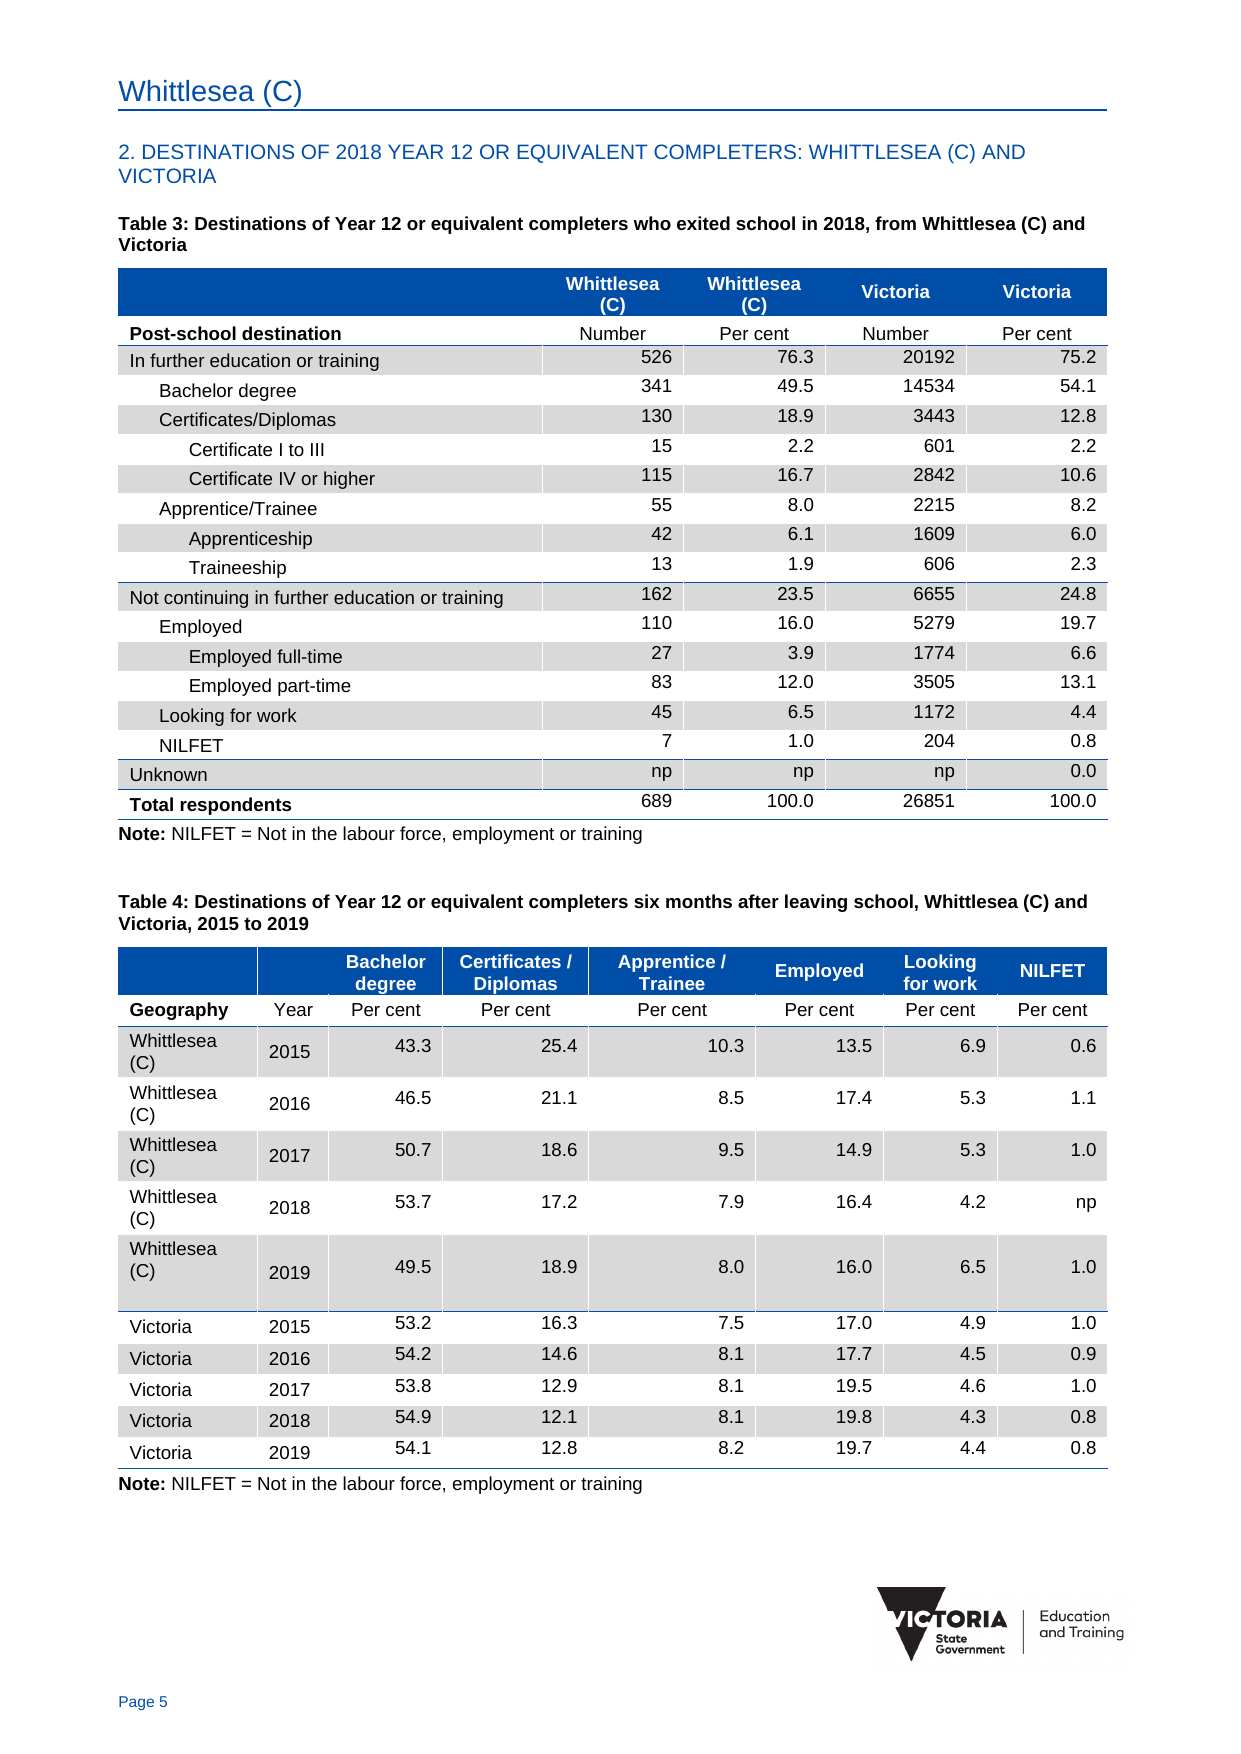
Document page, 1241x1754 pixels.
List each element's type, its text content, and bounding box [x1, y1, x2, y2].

table_cell Victoria [118, 1375, 257, 1405]
table_cell 25.4 [443, 1027, 588, 1077]
table_cell 45 [543, 701, 683, 730]
table_cell 4.5 [884, 1344, 997, 1374]
table_cell 54.1 [967, 376, 1107, 404]
table_cell 2017 [258, 1131, 328, 1181]
table_cell Per cent [998, 995, 1107, 1026]
table_cell 8.2 [589, 1438, 755, 1468]
table_cell 12.0 [684, 672, 825, 700]
table_cell 49.5 [684, 376, 825, 404]
table_cell Per cent [329, 995, 442, 1026]
table_cell 0.8 [997, 1438, 1107, 1468]
text Note: NILFET = Not in the labour force, employment or training [118, 823, 1107, 845]
table_cell 162 [543, 583, 683, 611]
table_cell 8.1 [589, 1375, 755, 1405]
table_cell Bachelor degree [118, 376, 542, 404]
table_cell 13.1 [967, 672, 1107, 700]
table_cell 1.0 [998, 1235, 1107, 1311]
table_cell 100.0 [967, 790, 1107, 818]
table_cell Per cent [884, 995, 997, 1026]
table_header Bachelor degree [329, 947, 442, 994]
table_cell 53.7 [329, 1183, 442, 1233]
table_cell Per cent [589, 995, 755, 1026]
table_cell 8.0 [684, 494, 825, 523]
table_cell 8.2 [967, 494, 1107, 523]
table_cell 689 [543, 790, 683, 818]
table_cell Certificates/Diplomas [118, 405, 542, 434]
table_cell 16.0 [684, 613, 825, 641]
table_cell 1172 [826, 701, 966, 730]
table_cell 13.5 [756, 1027, 883, 1077]
table_cell 19.5 [756, 1375, 883, 1405]
table_cell 75.2 [967, 346, 1107, 375]
table_cell 2015 [258, 1027, 328, 1077]
table_cell 26851 [826, 790, 966, 818]
table_cell np [826, 760, 966, 789]
table_cell 50.7 [329, 1131, 442, 1181]
table_cell 16.3 [443, 1312, 588, 1342]
table_cell Whittlesea (C) [118, 1079, 257, 1129]
table_cell 23.5 [684, 583, 825, 611]
table_cell 1.9 [684, 553, 825, 582]
table_cell 130 [543, 405, 683, 434]
table_cell 4.4 [967, 701, 1107, 730]
table_cell 1774 [826, 642, 966, 671]
table_cell 0.8 [967, 731, 1107, 759]
table_cell 17.4 [756, 1079, 883, 1129]
table_cell 54.2 [329, 1344, 442, 1374]
picture [868, 1587, 1135, 1671]
table_cell 341 [543, 376, 683, 404]
table_cell 2018 [258, 1406, 328, 1437]
table_header Employed [755, 947, 883, 994]
table_cell Whittlesea (C) [118, 1183, 257, 1233]
table_cell 2215 [826, 494, 966, 523]
table_cell Per cent [966, 319, 1107, 345]
table_cell 19.7 [967, 613, 1107, 641]
table_cell 2.2 [684, 435, 825, 463]
text Note: NILFET = Not in the labour force, employment or training [118, 1473, 1107, 1494]
table_cell 606 [826, 553, 966, 582]
table_cell 14.9 [756, 1131, 883, 1181]
table_header NILFET [997, 947, 1107, 994]
table_cell 2.3 [967, 553, 1107, 582]
table_cell 5.3 [884, 1131, 997, 1181]
table_cell 12.8 [967, 405, 1107, 434]
table_header Whittlesea (C) [542, 268, 683, 316]
table_cell 18.9 [684, 405, 825, 434]
table_cell Post-school destination [118, 319, 542, 345]
text Table 3: Destinations of Year 12 or equivalent completers who exited school in 2018, from Whittlesea (C) and Victoria [118, 213, 1107, 256]
table_cell 4.3 [884, 1406, 997, 1437]
table_cell 8.1 [589, 1406, 755, 1437]
table_cell 6.6 [967, 642, 1107, 671]
table_cell 53.8 [329, 1375, 442, 1405]
table_cell Geography [118, 995, 257, 1026]
table_cell Not continuing in further education or training [118, 583, 542, 611]
table_cell Whittlesea (C) [118, 1131, 257, 1181]
table_cell NILFET [118, 731, 542, 759]
table_cell Victoria [118, 1406, 257, 1437]
table_cell 76.3 [684, 346, 825, 375]
table_cell 601 [826, 435, 966, 463]
table_cell 4.6 [884, 1375, 997, 1405]
table_cell 43.3 [329, 1027, 442, 1077]
table_header Looking for work [883, 947, 997, 994]
table_cell 16.7 [684, 465, 825, 493]
table_cell 13 [543, 553, 683, 582]
table_cell Per cent [683, 319, 825, 345]
table_cell 21.1 [443, 1079, 588, 1129]
table_cell Per cent [443, 995, 588, 1026]
table_cell Whittlesea (C) [118, 1235, 257, 1311]
table_cell 6.9 [884, 1027, 997, 1077]
table_cell 2.2 [967, 435, 1107, 463]
table_cell Year [258, 995, 328, 1026]
table_cell 8.1 [589, 1344, 755, 1374]
table_cell 12.9 [443, 1375, 588, 1405]
table_cell 7.5 [589, 1312, 755, 1342]
table_cell 6.5 [884, 1235, 997, 1311]
table_cell 14534 [826, 376, 966, 404]
table_cell 8.0 [589, 1235, 755, 1311]
table_cell 17.2 [443, 1183, 588, 1233]
table_cell 1.0 [684, 731, 825, 759]
table_header [258, 947, 329, 994]
table_cell 17.0 [756, 1312, 883, 1342]
table_cell 24.8 [967, 583, 1107, 611]
table_cell 53.2 [329, 1312, 442, 1342]
table_header Victoria [825, 268, 966, 316]
table_cell 83 [543, 672, 683, 700]
table_cell 6655 [826, 583, 966, 611]
subtitle 2. Destinations of 2018 Year 12 or equivalent completers: Whittlesea (C) and Victoria [118, 140, 1107, 188]
table_cell 12.1 [443, 1406, 588, 1437]
table_cell Total respondents [118, 790, 542, 818]
table_cell 49.5 [329, 1235, 442, 1311]
table_cell 15 [543, 435, 683, 463]
table_cell 1.0 [998, 1375, 1107, 1405]
table_cell 7.9 [589, 1183, 755, 1233]
table_cell Apprentice/Trainee [118, 494, 542, 523]
table_cell 10.6 [967, 465, 1107, 493]
table_cell Unknown [118, 760, 542, 789]
table_header Apprentice / Trainee [589, 947, 755, 994]
table_cell Employed [118, 613, 542, 641]
table_cell In further education or training [118, 346, 542, 375]
table_cell 9.5 [589, 1131, 755, 1181]
table_cell 6.0 [967, 524, 1107, 552]
table_cell 2015 [258, 1312, 328, 1342]
table_cell Victoria [118, 1344, 257, 1374]
table_cell 54.9 [329, 1406, 442, 1437]
table_cell 54.1 [329, 1438, 442, 1468]
table_cell 6.1 [684, 524, 825, 552]
table_cell 16.4 [756, 1183, 883, 1233]
table_cell 3505 [826, 672, 966, 700]
table_cell 4.2 [884, 1183, 997, 1233]
table_cell 2019 [258, 1235, 328, 1311]
table_cell 0.9 [998, 1344, 1107, 1374]
table_cell Number [542, 319, 683, 345]
table_cell 5.3 [884, 1079, 997, 1129]
table_cell 20192 [826, 346, 966, 375]
table_cell 7 [543, 731, 683, 759]
table_cell 5279 [826, 613, 966, 641]
table_cell 6.5 [684, 701, 825, 730]
table_cell Looking for work [118, 701, 542, 730]
table_cell 1.1 [998, 1079, 1107, 1129]
table_cell 110 [543, 613, 683, 641]
table_cell 3443 [826, 405, 966, 434]
table_cell 1.0 [998, 1131, 1107, 1181]
table_cell 12.8 [443, 1438, 588, 1468]
table_cell 18.6 [443, 1131, 588, 1181]
table_cell 2019 [258, 1438, 329, 1468]
table_cell 0.0 [967, 760, 1107, 789]
table_cell 14.6 [443, 1344, 588, 1374]
table_cell np [543, 760, 683, 789]
table_cell 2016 [258, 1344, 328, 1374]
table_cell 55 [543, 494, 683, 523]
table_cell Victoria [118, 1438, 257, 1468]
table_header Certificates / Diplomas [443, 947, 588, 994]
table_cell 100.0 [684, 790, 825, 818]
table_cell Certificate IV or higher [118, 465, 542, 493]
table_cell 3.9 [684, 642, 825, 671]
table_cell Apprenticeship [118, 524, 542, 552]
table_cell 2016 [258, 1079, 328, 1129]
table_cell 526 [543, 346, 683, 375]
table_cell Traineeship [118, 553, 542, 582]
table_cell 19.8 [756, 1406, 883, 1437]
table_cell 19.7 [755, 1438, 883, 1468]
table_cell Certificate I to III [118, 435, 542, 463]
table_cell 46.5 [329, 1079, 442, 1129]
table_cell Employed part-time [118, 672, 542, 700]
table_cell np [684, 760, 825, 789]
table_cell 17.7 [756, 1344, 883, 1374]
table_header [118, 268, 542, 316]
table_cell Whittlesea (C) [118, 1027, 257, 1077]
table_cell np [998, 1183, 1107, 1233]
table_cell 1.0 [998, 1312, 1107, 1342]
table_cell 1609 [826, 524, 966, 552]
table_cell 4.9 [884, 1312, 997, 1342]
text Table 4: Destinations of Year 12 or equivalent completers six months after leaving school, Whittlesea (C) and Victoria, 2015 to 2019 [118, 891, 1107, 934]
table_cell 42 [543, 524, 683, 552]
table_cell 16.0 [756, 1235, 883, 1311]
table_cell 18.9 [443, 1235, 588, 1311]
table_header Victoria [966, 268, 1107, 316]
table_cell 2018 [258, 1183, 328, 1233]
table_cell 204 [826, 731, 966, 759]
table_cell Employed full-time [118, 642, 542, 671]
table_header Whittlesea (C) [683, 268, 825, 316]
table_cell 115 [543, 465, 683, 493]
table_cell 27 [543, 642, 683, 671]
table_cell 4.4 [883, 1438, 997, 1468]
table_cell 2017 [258, 1375, 328, 1405]
table_cell Per cent [756, 995, 883, 1026]
table_cell 2842 [826, 465, 966, 493]
table_cell 0.8 [998, 1406, 1107, 1437]
table_cell 10.3 [589, 1027, 755, 1077]
table_cell 8.5 [589, 1079, 755, 1129]
table_cell 0.6 [998, 1027, 1107, 1077]
table_header [118, 947, 257, 994]
table_cell Victoria [118, 1312, 257, 1342]
table_cell Number [825, 319, 966, 345]
